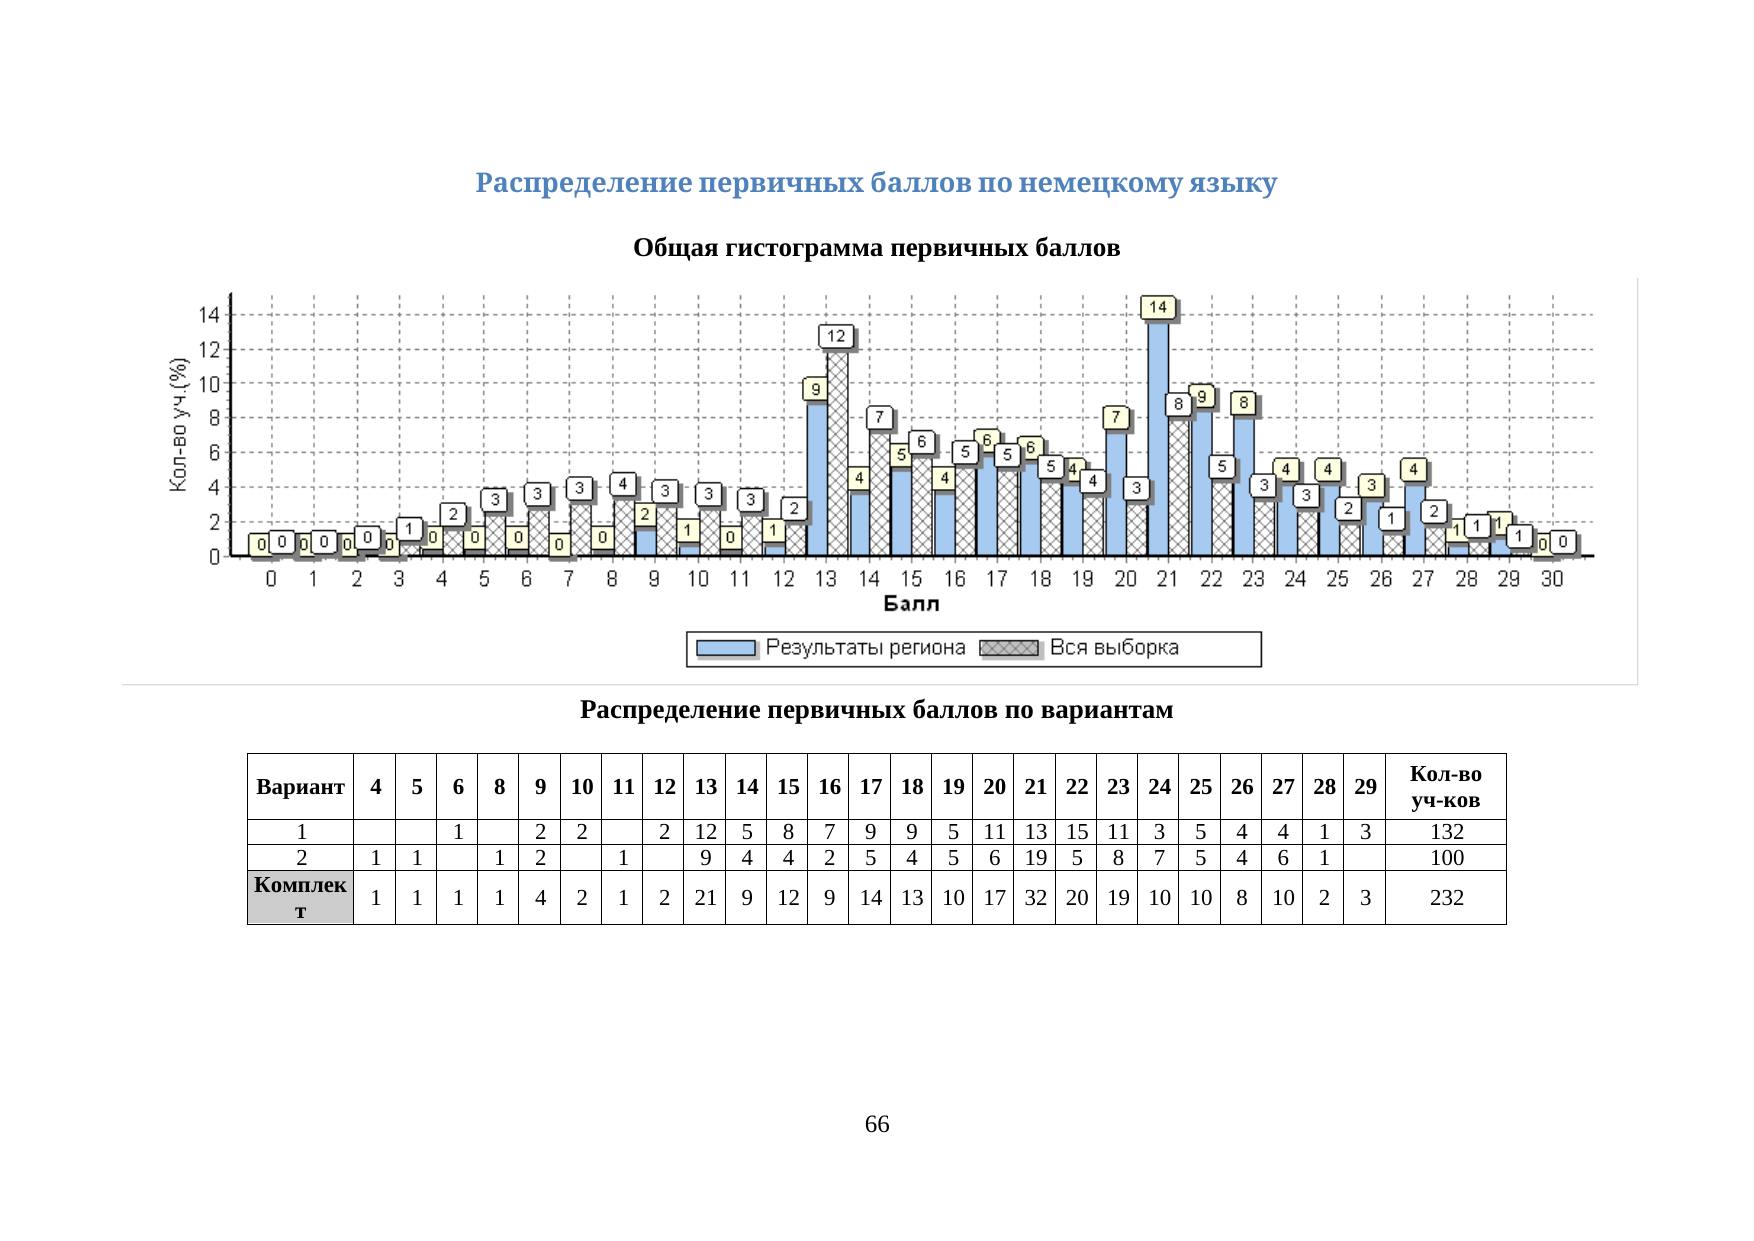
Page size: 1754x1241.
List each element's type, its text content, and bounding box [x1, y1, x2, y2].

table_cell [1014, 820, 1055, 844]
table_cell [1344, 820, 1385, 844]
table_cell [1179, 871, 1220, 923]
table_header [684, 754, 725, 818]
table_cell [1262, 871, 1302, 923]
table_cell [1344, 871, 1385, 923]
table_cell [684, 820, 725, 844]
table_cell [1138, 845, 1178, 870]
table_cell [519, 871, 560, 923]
subtitle Распределение первичных баллов по немецкому языку [118, 168, 1636, 200]
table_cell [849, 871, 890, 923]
picture [122, 278, 1641, 688]
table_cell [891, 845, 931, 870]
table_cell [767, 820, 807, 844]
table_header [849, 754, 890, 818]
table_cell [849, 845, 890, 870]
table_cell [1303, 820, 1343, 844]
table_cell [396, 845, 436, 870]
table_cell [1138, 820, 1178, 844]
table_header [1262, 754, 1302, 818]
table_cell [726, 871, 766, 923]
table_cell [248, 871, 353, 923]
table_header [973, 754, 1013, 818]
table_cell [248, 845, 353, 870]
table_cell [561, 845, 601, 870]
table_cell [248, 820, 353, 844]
text Распределение первичных баллов по вариантам [118, 693, 1636, 724]
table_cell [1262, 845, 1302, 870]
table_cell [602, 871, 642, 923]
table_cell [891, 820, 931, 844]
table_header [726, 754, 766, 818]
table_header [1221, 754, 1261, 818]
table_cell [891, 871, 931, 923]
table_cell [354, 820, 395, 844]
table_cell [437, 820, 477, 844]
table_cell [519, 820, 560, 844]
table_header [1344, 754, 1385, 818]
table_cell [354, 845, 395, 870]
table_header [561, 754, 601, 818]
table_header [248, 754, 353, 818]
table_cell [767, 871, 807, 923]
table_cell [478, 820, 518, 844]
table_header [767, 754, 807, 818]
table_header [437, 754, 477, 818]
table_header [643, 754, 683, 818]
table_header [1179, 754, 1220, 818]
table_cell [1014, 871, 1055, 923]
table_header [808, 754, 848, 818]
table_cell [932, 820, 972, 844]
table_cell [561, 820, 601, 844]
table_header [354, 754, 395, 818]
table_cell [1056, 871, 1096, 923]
text Общая гистограмма первичных баллов [118, 231, 1636, 262]
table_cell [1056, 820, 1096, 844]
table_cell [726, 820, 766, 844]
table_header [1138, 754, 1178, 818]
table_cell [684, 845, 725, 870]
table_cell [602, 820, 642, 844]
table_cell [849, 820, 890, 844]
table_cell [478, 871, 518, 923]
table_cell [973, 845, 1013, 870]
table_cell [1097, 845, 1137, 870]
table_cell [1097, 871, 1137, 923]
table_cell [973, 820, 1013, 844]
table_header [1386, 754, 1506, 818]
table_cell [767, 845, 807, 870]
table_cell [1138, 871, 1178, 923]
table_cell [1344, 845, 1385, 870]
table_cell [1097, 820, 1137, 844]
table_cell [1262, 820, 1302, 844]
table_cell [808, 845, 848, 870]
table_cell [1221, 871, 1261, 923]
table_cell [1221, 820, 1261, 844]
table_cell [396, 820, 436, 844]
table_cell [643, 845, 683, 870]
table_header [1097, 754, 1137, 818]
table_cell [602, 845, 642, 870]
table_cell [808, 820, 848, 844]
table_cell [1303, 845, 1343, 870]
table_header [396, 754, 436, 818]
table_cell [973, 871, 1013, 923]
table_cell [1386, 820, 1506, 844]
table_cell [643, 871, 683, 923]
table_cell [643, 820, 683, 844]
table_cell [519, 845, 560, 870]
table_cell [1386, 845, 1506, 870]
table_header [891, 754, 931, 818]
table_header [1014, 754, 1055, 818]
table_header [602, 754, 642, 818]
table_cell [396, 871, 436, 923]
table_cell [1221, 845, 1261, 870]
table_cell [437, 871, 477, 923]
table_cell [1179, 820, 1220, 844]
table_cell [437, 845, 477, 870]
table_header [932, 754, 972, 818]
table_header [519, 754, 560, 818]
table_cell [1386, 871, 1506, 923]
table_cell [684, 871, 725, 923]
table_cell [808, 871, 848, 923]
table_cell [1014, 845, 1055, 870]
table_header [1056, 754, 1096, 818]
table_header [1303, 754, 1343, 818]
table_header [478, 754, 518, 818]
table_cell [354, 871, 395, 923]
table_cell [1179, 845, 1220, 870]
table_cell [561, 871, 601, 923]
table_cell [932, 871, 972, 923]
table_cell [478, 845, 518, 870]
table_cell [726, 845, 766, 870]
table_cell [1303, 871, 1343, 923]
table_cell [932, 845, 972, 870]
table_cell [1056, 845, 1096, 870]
